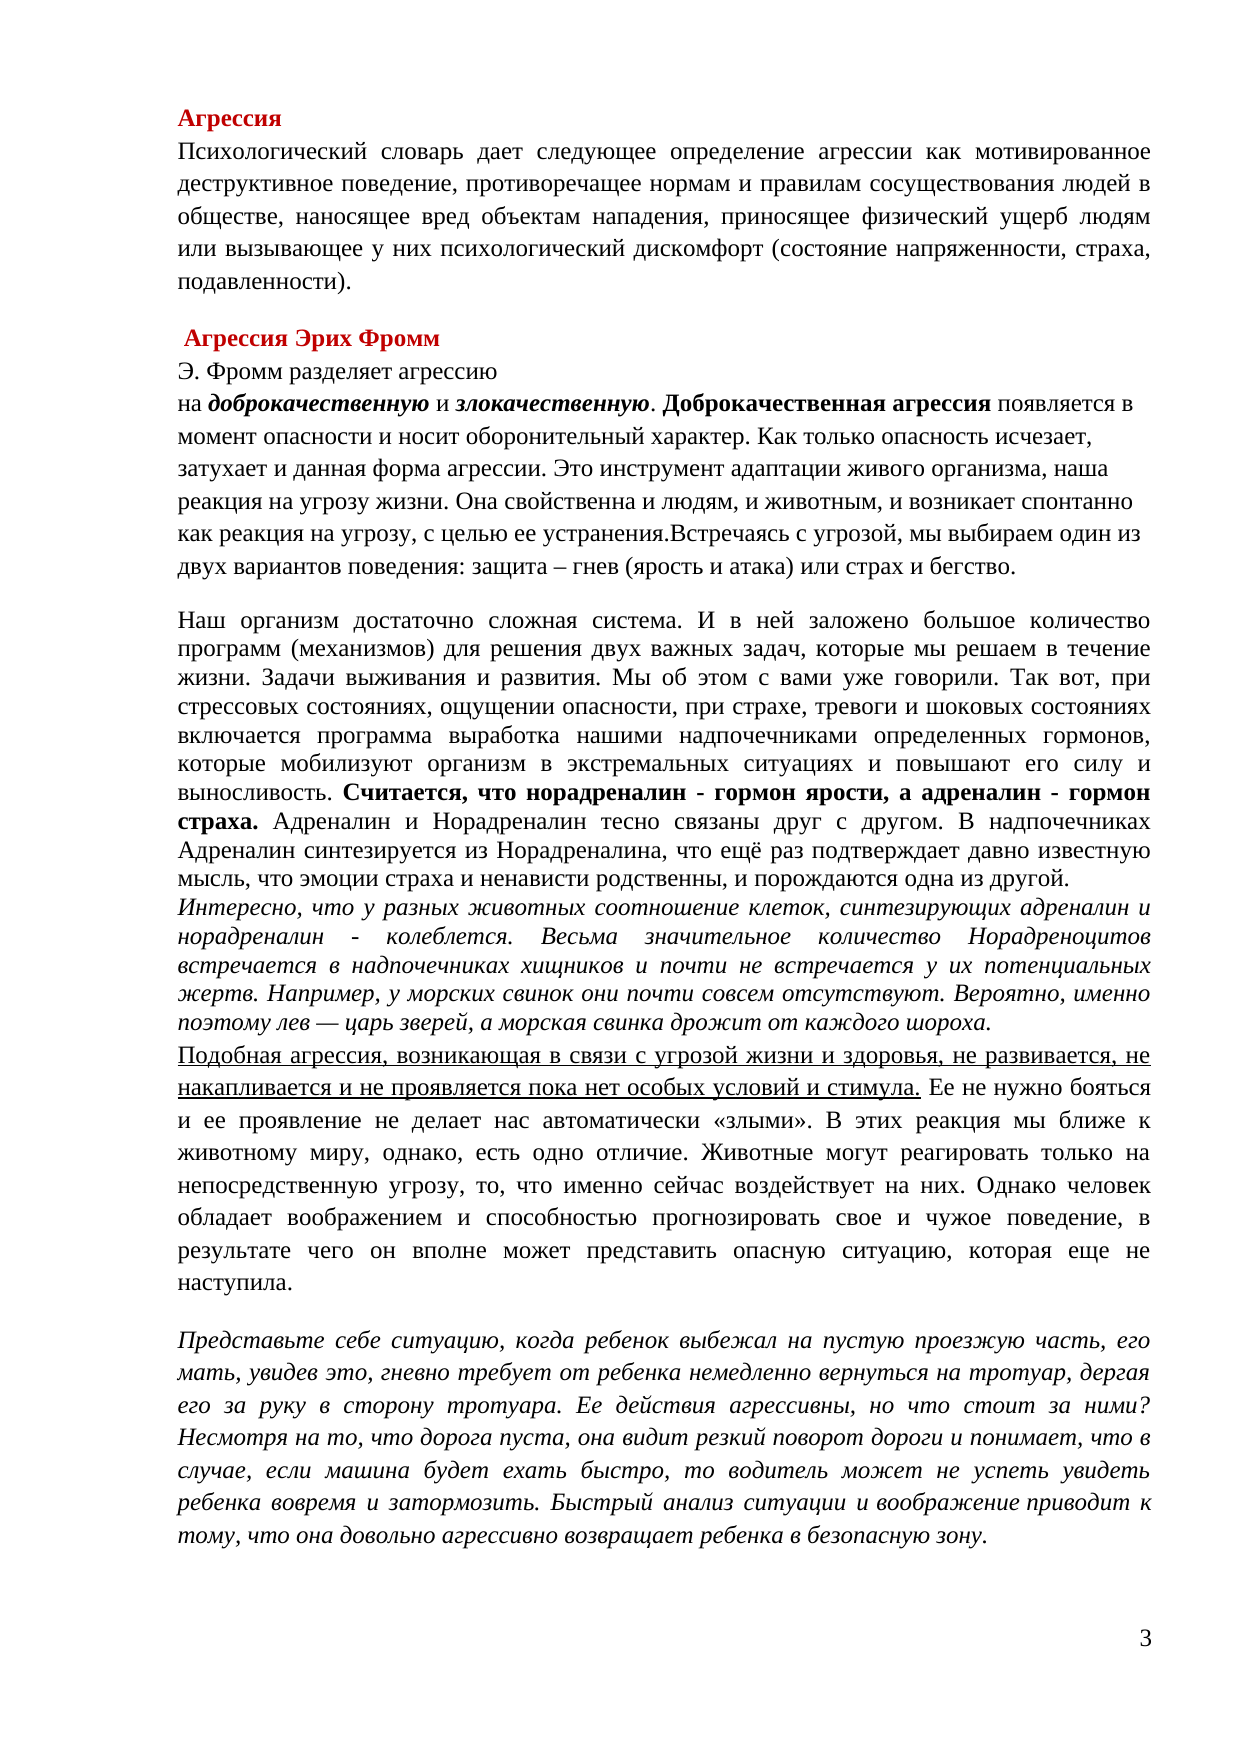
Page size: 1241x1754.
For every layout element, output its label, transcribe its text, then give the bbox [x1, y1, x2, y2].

text Агрессия Эрих Фромм [177, 320, 1152, 352]
text Э. Фромм разделяет агрессию на доброкачественную и злокачественную. Доброкачественная агрессия появляется в момент опасности и носит оборонительный характер. Как только опасность исчезает, затухает и данная форма агрессии. Это инструмент адаптации живого организма, наша реакция на угрозу жизни. Она свойственна и людям, и животным, и возникает спонтанно как реакция на угрозу, с целью ее устранения.Встречаясь с угрозой, мы выбираем один из двух вариантов поведения: защита – гнев (ярость и атака) или страх и бегство. [177, 352, 1152, 580]
text Интересно, что у разных животных соотношение клеток, синтезирующих адреналин и норадреналин - колеблется. Весьма значительное количество Норадреноцитов встречается в надпочечниках хищников и почти не встречается у их потенциальных жертв. Например, у морских свинок они почти совсем отсутствуют. Вероятно, именно поэтому лев — царь зверей, а морская свинка дрожит от каждого шороха. [177, 892, 1152, 1036]
text Агрессия [177, 103, 1152, 132]
text Наш организм достаточно сложная система. И в ней заложено большое количество программ (механизмов) для решения двух важных задач, которые мы решаем в течение жизни. Задачи выживания и развития. Мы об этом с вами уже говорили. Так вот, при стрессовых состояниях, ощущении опасности, при страхе, тревоги и шоковых состояниях включается программа выработка нашими надпочечниками определенных гормонов, которые мобилизуют организм в экстремальных ситуациях и повышают его силу и выносливость. Считается, что норадреналин - гормон ярости, а адреналин - гормон страха. Адреналин и Норадреналин тесно связаны друг с другом. В надпочечниках Адреналин синтезируется из Норадреналина, что ещё раз подтверждает давно известную мысль, что эмоции страха и ненависти родственны, и порождаются одна из другой. [177, 605, 1152, 892]
text Психологический словарь дает следующее определение агрессии как мотивированное деструктивное поведение, противоречащее нормам и правилам сосуществования людей в обществе, наносящее вред объектам нападения, приносящее физический ущерб людям или вызывающее у них психологический дискомфорт (состояние напряженности, страха, подавленности). [177, 132, 1152, 295]
text Подобная агрессия, возникающая в связи с угрозой жизни и здоровья, не развивается, не накапливается и не проявляется пока нет особых условий и стимула. Ее не нужно бояться и ее проявление не делает нас автоматически «злыми». В этих реакция мы ближе к животному миру, однако, есть одно отличие. Животные могут реагировать только на непосредственную угрозу, то, что именно сейчас воздействует на них. Однако человек обладает воображением и способностью прогнозировать свое и чужое поведение, в результате чего он вполне может представить опасную ситуацию, которая еще не наступила. [177, 1036, 1152, 1296]
text Представьте себе ситуацию, когда ребенок выбежал на пустую проезжую часть, его мать, увидев это, гневно требует от ребенка немедленно вернуться на тротуар, дергая его за руку в сторону тротуара. Ее действия агрессивны, но что стоит за ними? Несмотря на то, что дорога пуста, она видит резкий поворот дороги и понимает, что в случае, если машина будет ехать быстро, то водитель может не успеть увидеть ребенка вовремя и затормозить. Быстрый анализ ситуации и воображение приводит к тому, что она довольно агрессивно возвращает ребенка в безопасную зону. [177, 1321, 1152, 1548]
